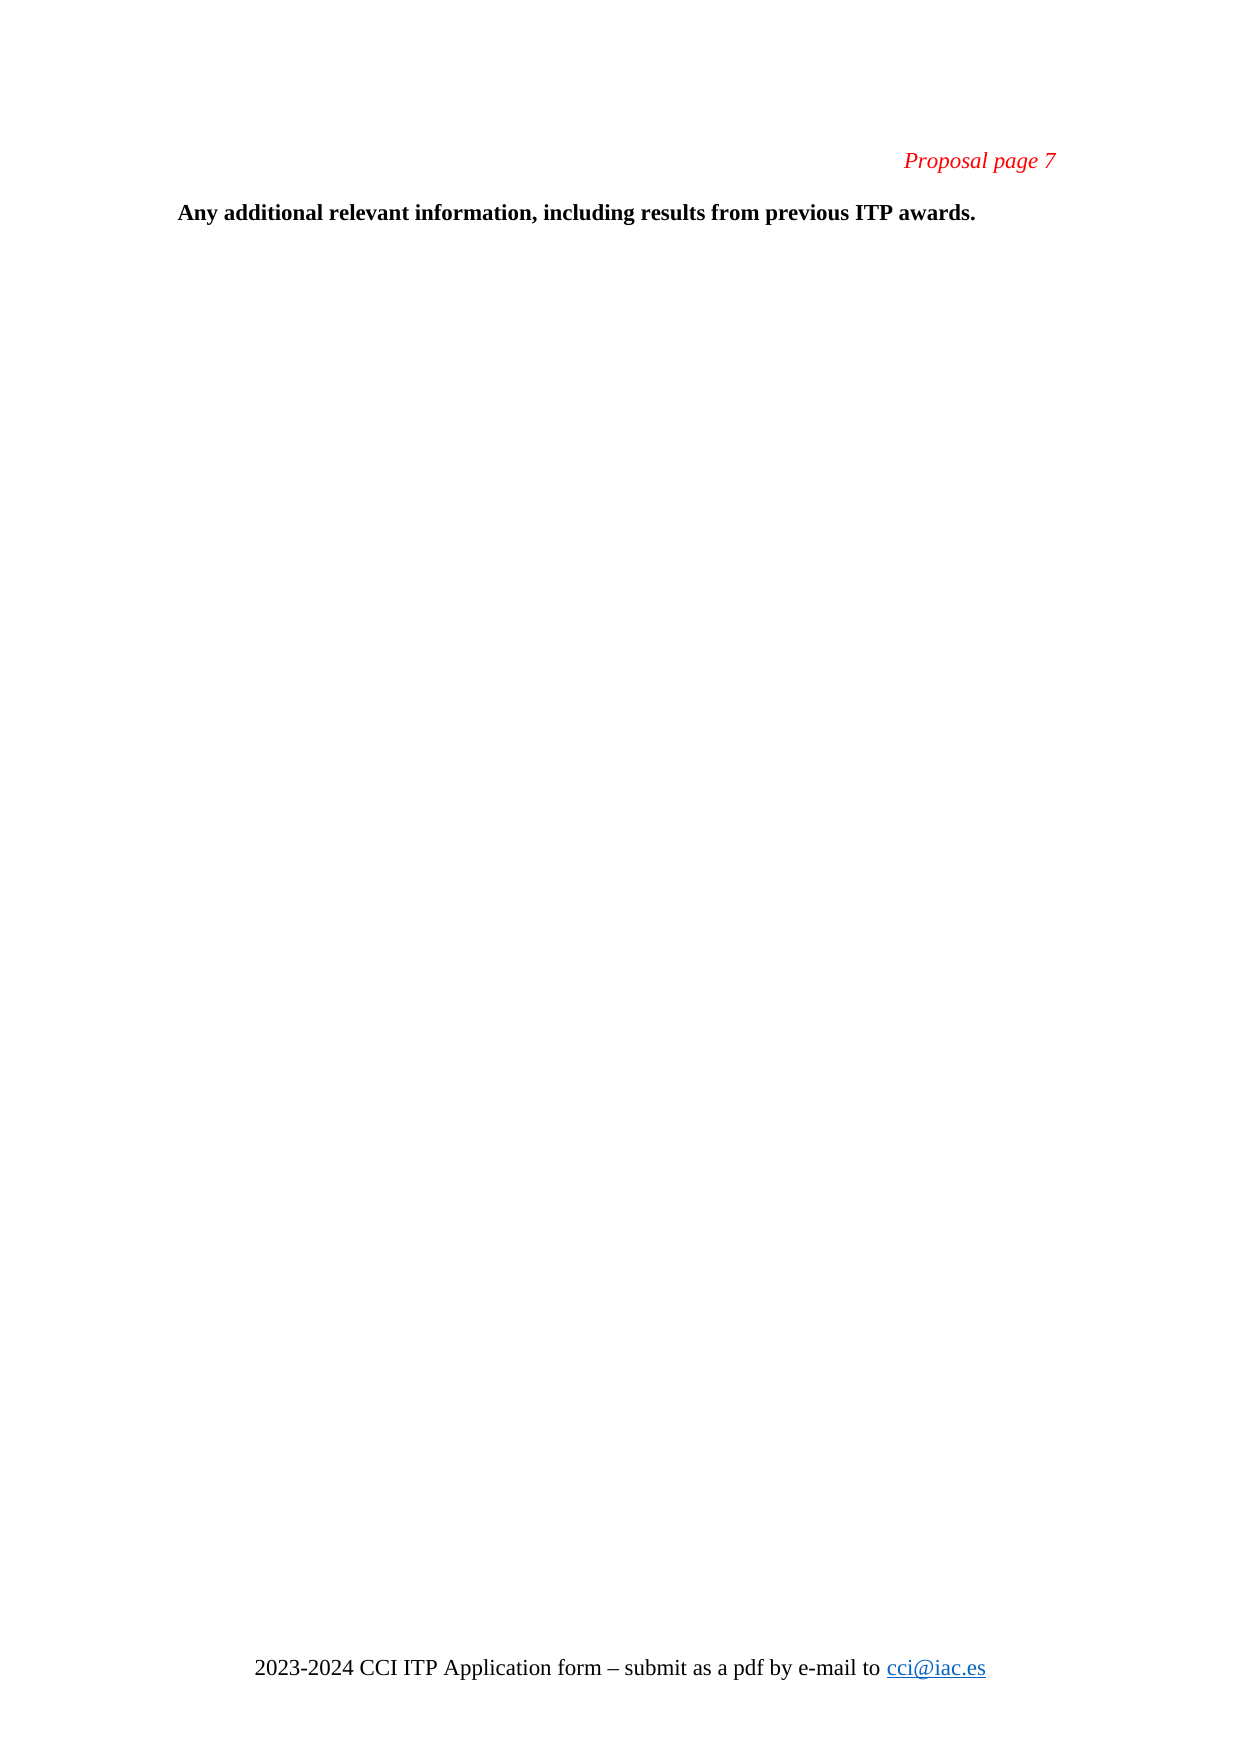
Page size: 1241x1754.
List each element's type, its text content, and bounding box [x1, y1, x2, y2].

text Any additional relevant information, including results from previous ITP awards. [177, 199, 1063, 225]
text Proposal page 7 [841, 148, 1063, 174]
